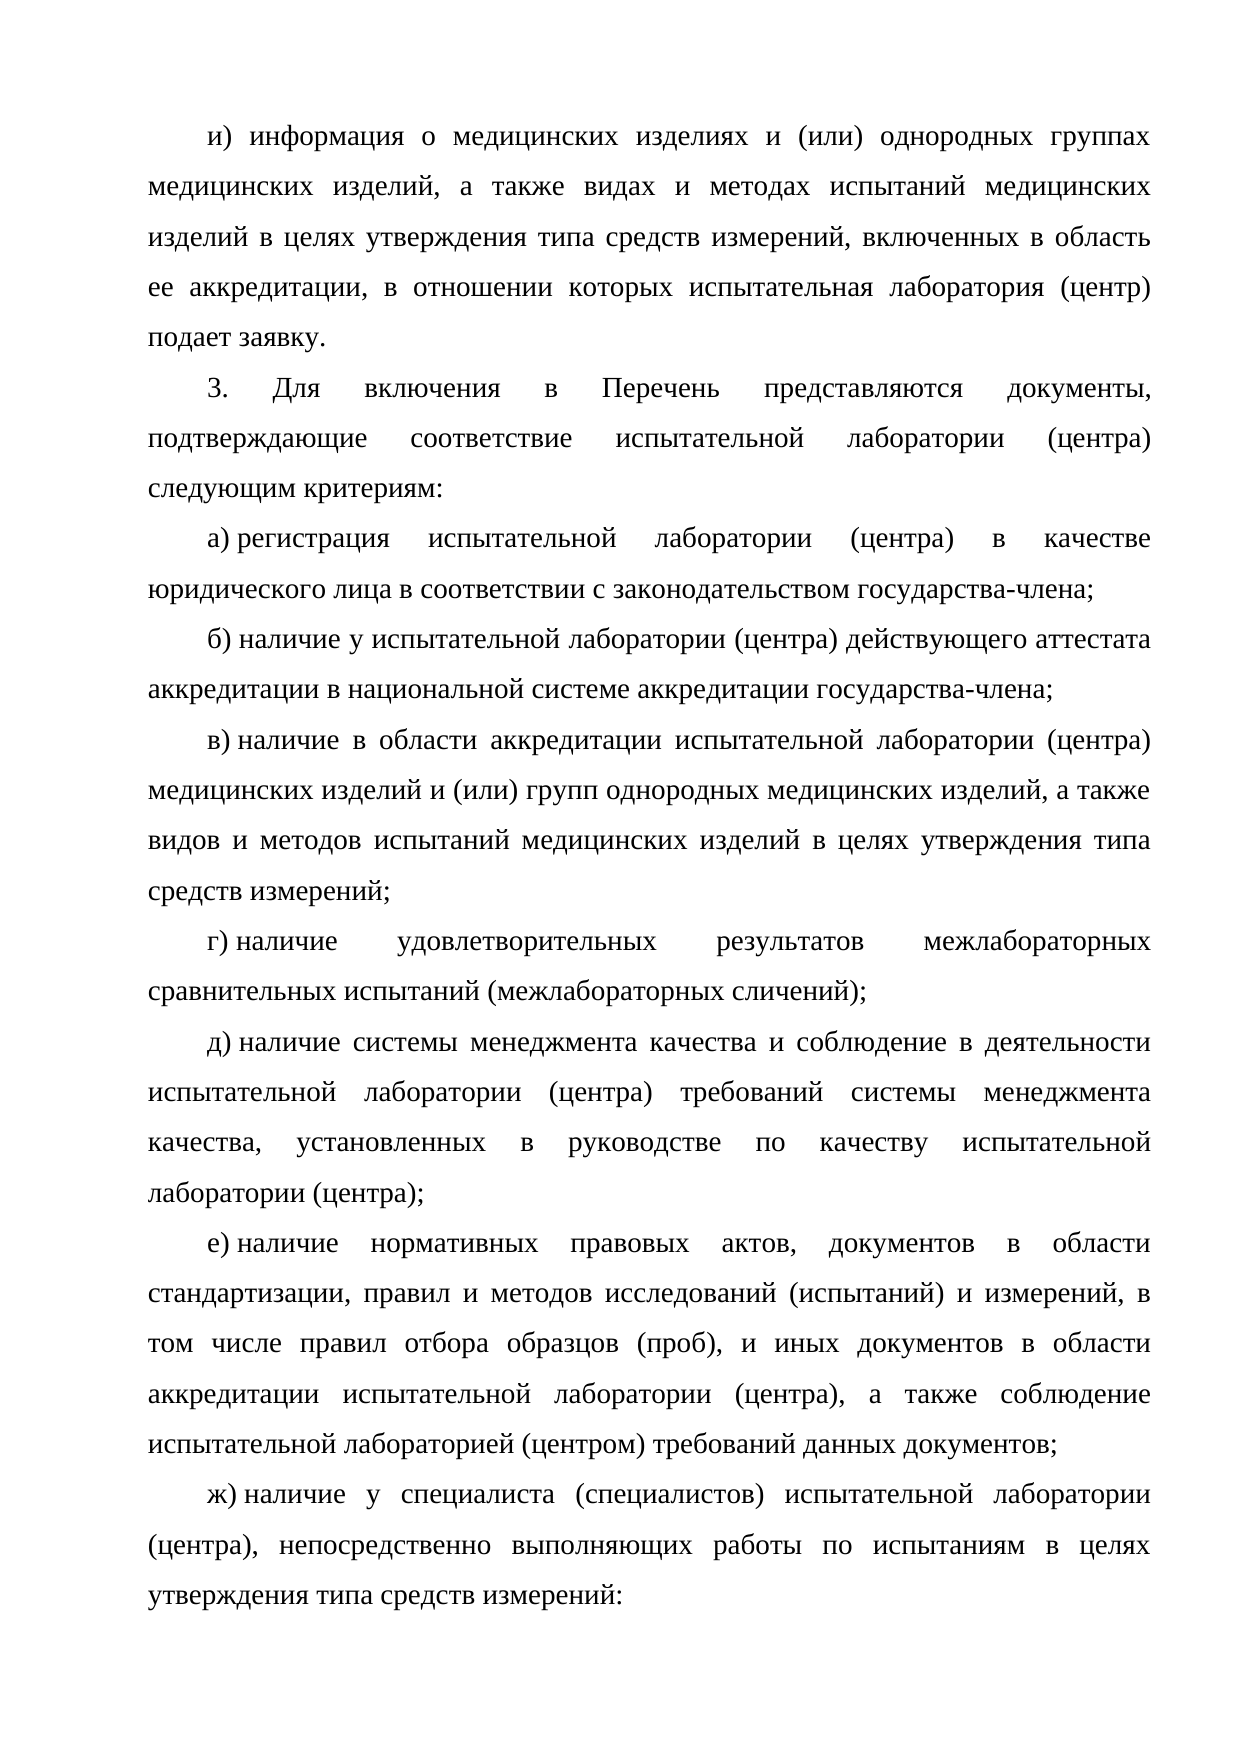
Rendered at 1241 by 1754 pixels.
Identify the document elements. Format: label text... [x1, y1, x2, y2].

text и) информация о медицинских изделиях и (или) однородных группах медицинских изделий, а также видах и методах испытаний медицинских изделий в целях утверждения типа средств измерений, включенных в область ее аккредитации, в отношении которых испытательная лаборатория (центр) подает заявку. [148, 118, 1152, 353]
text г) наличие удовлетворительных результатов межлабораторных сравнительных испытаний (межлабораторных сличений); [148, 923, 1152, 1007]
text в) наличие в области аккредитации испытательной лаборатории (центра) медицинских изделий и (или) групп однородных медицинских изделий, а также видов и методов испытаний медицинских изделий в целях утверждения типа средств измерений; [148, 722, 1152, 906]
text б) наличие у испытательной лаборатории (центра) действующего аттестата аккредитации в национальной системе аккредитации государства-члена; [148, 621, 1152, 705]
text 3. Для включения в Перечень представляются документы, подтверждающие соответствие испытательной лаборатории (центра) следующим критериям: [148, 370, 1152, 504]
text д) наличие системы менеджмента качества и соблюдение в деятельности испытательной лаборатории (центра) требований системы менеджмента качества, установленных в руководстве по качеству испытательной лаборатории (центра); [148, 1024, 1152, 1208]
text е) наличие нормативных правовых актов, документов в области стандартизации, правил и методов исследований (испытаний) и измерений, в том числе правил отбора образцов (проб), и иных документов в области аккредитации испытательной лаборатории (центра), а также соблюдение испытательной лабораторией (центром) требований данных документов; [148, 1225, 1152, 1460]
text ж) наличие у специалиста (специалистов) испытательной лаборатории (центра), непосредственно выполняющих работы по испытаниям в целях утверждения типа средств измерений: [148, 1477, 1152, 1611]
text а) регистрация испытательной лаборатории (центра) в качестве юридического лица в соответствии с законодательством государства-члена; [148, 521, 1152, 604]
